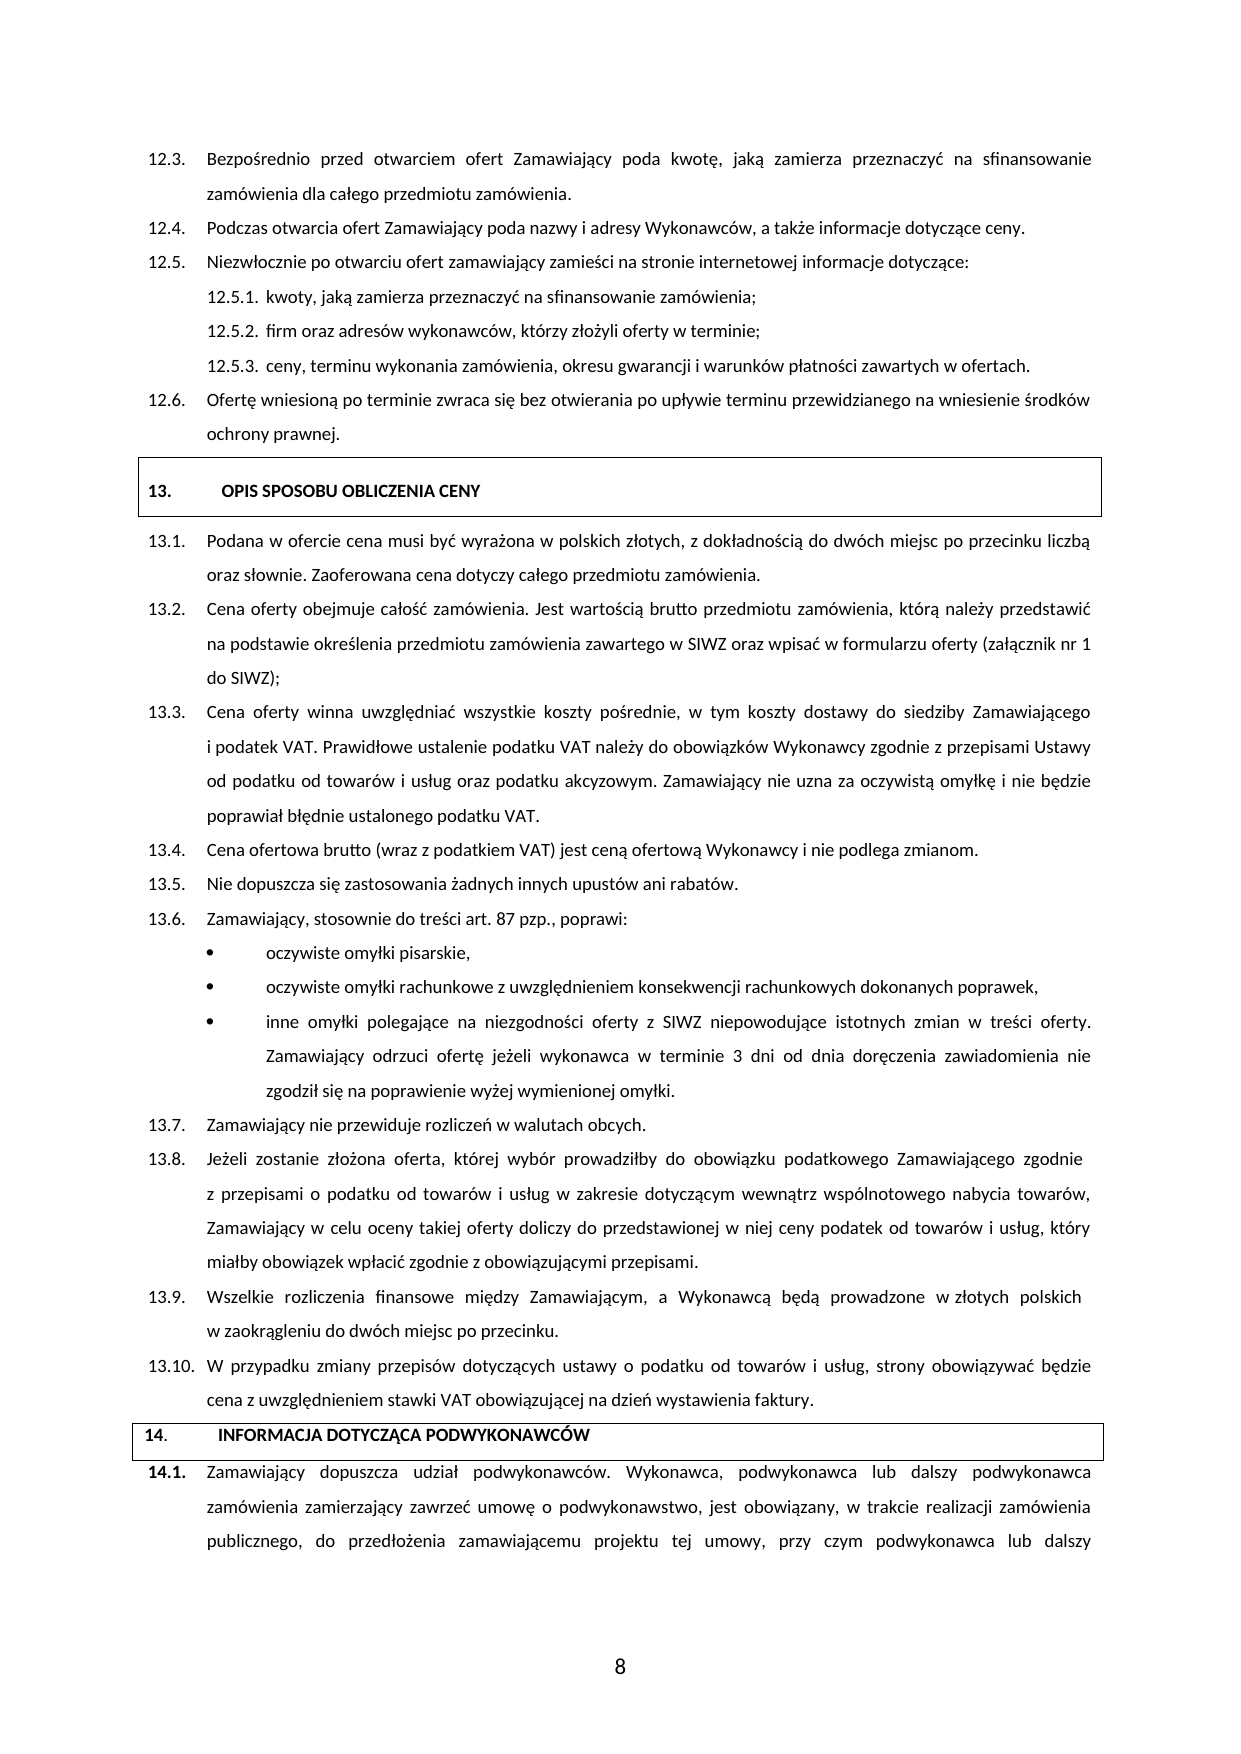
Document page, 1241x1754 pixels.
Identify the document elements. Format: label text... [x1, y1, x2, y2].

list Nie dopuszcza się zastosowania żadnych innych upustów ani rabatów. [148, 873, 1093, 896]
list Bezpośrednio przed otwarciem ofert Zamawiający poda kwotę, jaką zamierza przeznaczyć na sfinansowanie zamówienia dla całego przedmiotu zamówienia. [148, 148, 1093, 205]
list Jeżeli zostanie złożona oferta, której wybór prowadziłby do obowiązku podatkowego Zamawiającego zgodnie z przepisami o podatku od towarów i usług w zakresie dotyczącym wewnątrz wspólnotowego nabycia towarów, Zamawiający w celu oceny takiej oferty doliczy do przedstawionej w niej ceny podatek od towarów i usług, który miałby obowiązek wpłacić zgodnie z obowiązującymi przepisami. [148, 1148, 1093, 1274]
list Zamawiający nie przewiduje rozliczeń w walutach obcych. [148, 1113, 1093, 1136]
list kwoty, jaką zamierza przeznaczyć na sfinansowanie zamówienia; [207, 285, 1093, 308]
subtitle OPIS SPOSOBU OBLICZENIA CENY [139, 458, 1101, 516]
list Cena oferty obejmuje całość zamówienia. Jest wartością brutto przedmiotu zamówienia, którą należy przedstawić na podstawie określenia przedmiotu zamówienia zawartego w SIWZ oraz wpisać w formularzu oferty (załącznik nr 1 do SIWZ); [148, 598, 1093, 689]
list inne omyłki polegające na niezgodności oferty z SIWZ niepowodujące istotnych zmian w treści oferty. Zamawiający odrzuci ofertę jeżeli wykonawca w terminie 3 dni od dnia doręczenia zawiadomienia nie zgodził się na poprawienie wyżej wymienionej omyłki. [207, 1010, 1093, 1102]
list oczywiste omyłki pisarskie, [207, 941, 1093, 964]
list W przypadku zmiany przepisów dotyczących ustawy o podatku od towarów i usług, strony obowiązywać będzie cena z uwzględnieniem stawki VAT obowiązującej na dzień wystawienia faktury. [148, 1354, 1093, 1411]
list oczywiste omyłki rachunkowe z uwzględnieniem konsekwencji rachunkowych dokonanych poprawek, [207, 976, 1093, 999]
table_header 14. INFORMACJA DOTYCZĄCA PODWYKONAWCÓW [133, 1424, 1103, 1460]
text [148, 1461, 1093, 1552]
list firm oraz adresów wykonawców, którzy złożyli oferty w terminie; [207, 319, 1093, 342]
list Cena ofertowa brutto (wraz z podatkiem VAT) jest ceną ofertową Wykonawcy i nie podlega zmianom. [148, 838, 1093, 861]
list Ofertę wniesioną po terminie zwraca się bez otwierania po upływie terminu przewidzianego na wniesienie środków ochrony prawnej. [148, 388, 1093, 446]
list ceny, terminu wykonania zamówienia, okresu gwarancji i warunków płatności zawartych w ofertach. [207, 354, 1093, 377]
list Niezwłocznie po otwarciu ofert zamawiający zamieści na stronie internetowej informacje dotyczące: [148, 251, 1093, 274]
list Wszelkie rozliczenia finansowe między Zamawiającym, a Wykonawcą będą prowadzone w złotych polskich w zaokrągleniu do dwóch miejsc po przecinku. [148, 1285, 1093, 1342]
list Podana w ofercie cena musi być wyrażona w polskich złotych, z dokładnością do dwóch miejsc po przecinku liczbą oraz słownie. Zaoferowana cena dotyczy całego przedmiotu zamówienia. [148, 529, 1093, 586]
list Podczas otwarcia ofert Zamawiający poda nazwy i adresy Wykonawców, a także informacje dotyczące ceny. [148, 216, 1093, 239]
list Zamawiający, stosownie do treści art. 87 pzp., poprawi: [148, 907, 1093, 930]
list Cena oferty winna uwzględniać wszystkie koszty pośrednie, w tym koszty dostawy do siedziby Zamawiającego i podatek VAT. Prawidłowe ustalenie podatku VAT należy do obowiązków Wykonawcy zgodnie z przepisami Ustawy od podatku od towarów i usług oraz podatku akcyzowym. Zamawiający nie uzna za oczywistą omyłkę i nie będzie poprawiał błędnie ustalonego podatku VAT. [148, 701, 1093, 827]
